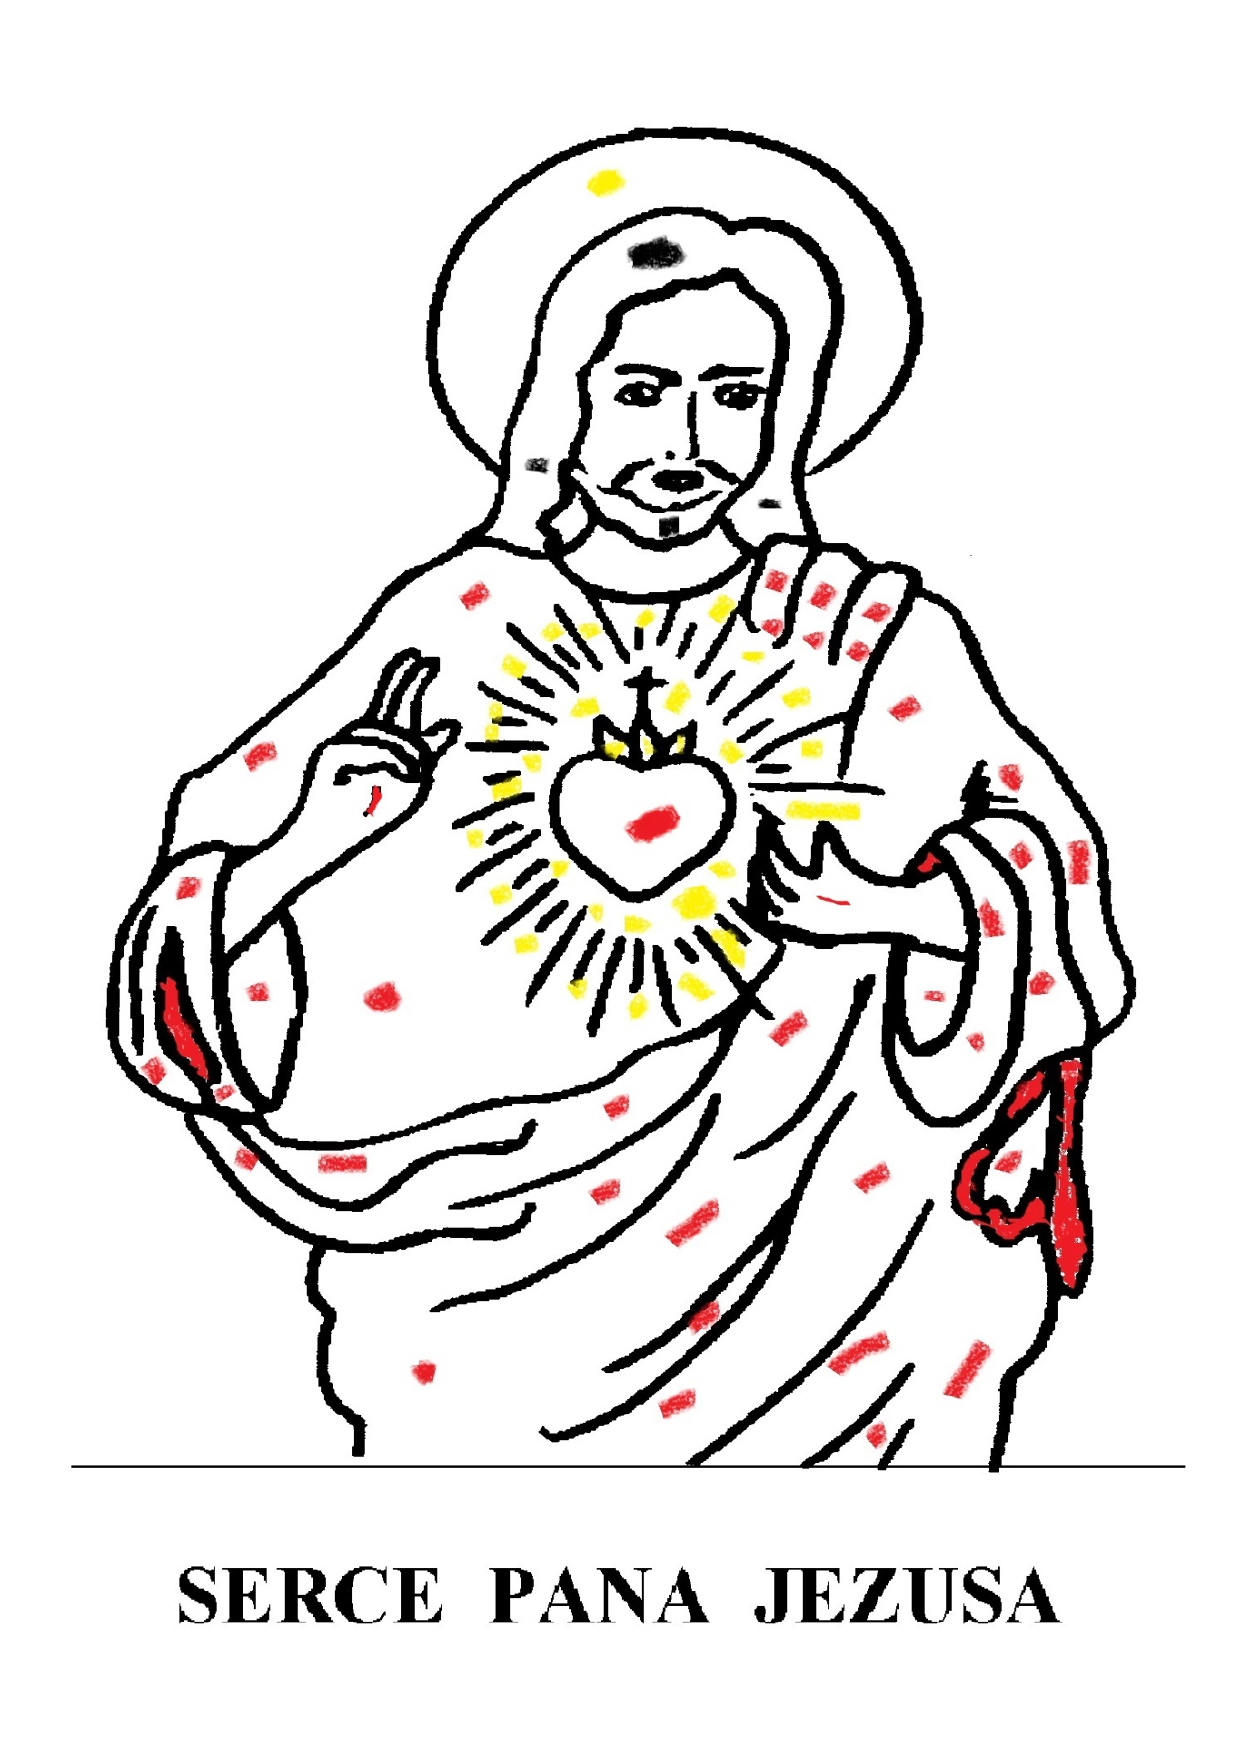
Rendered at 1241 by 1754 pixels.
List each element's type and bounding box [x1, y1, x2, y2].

picture [54, 47, 1186, 1707]
